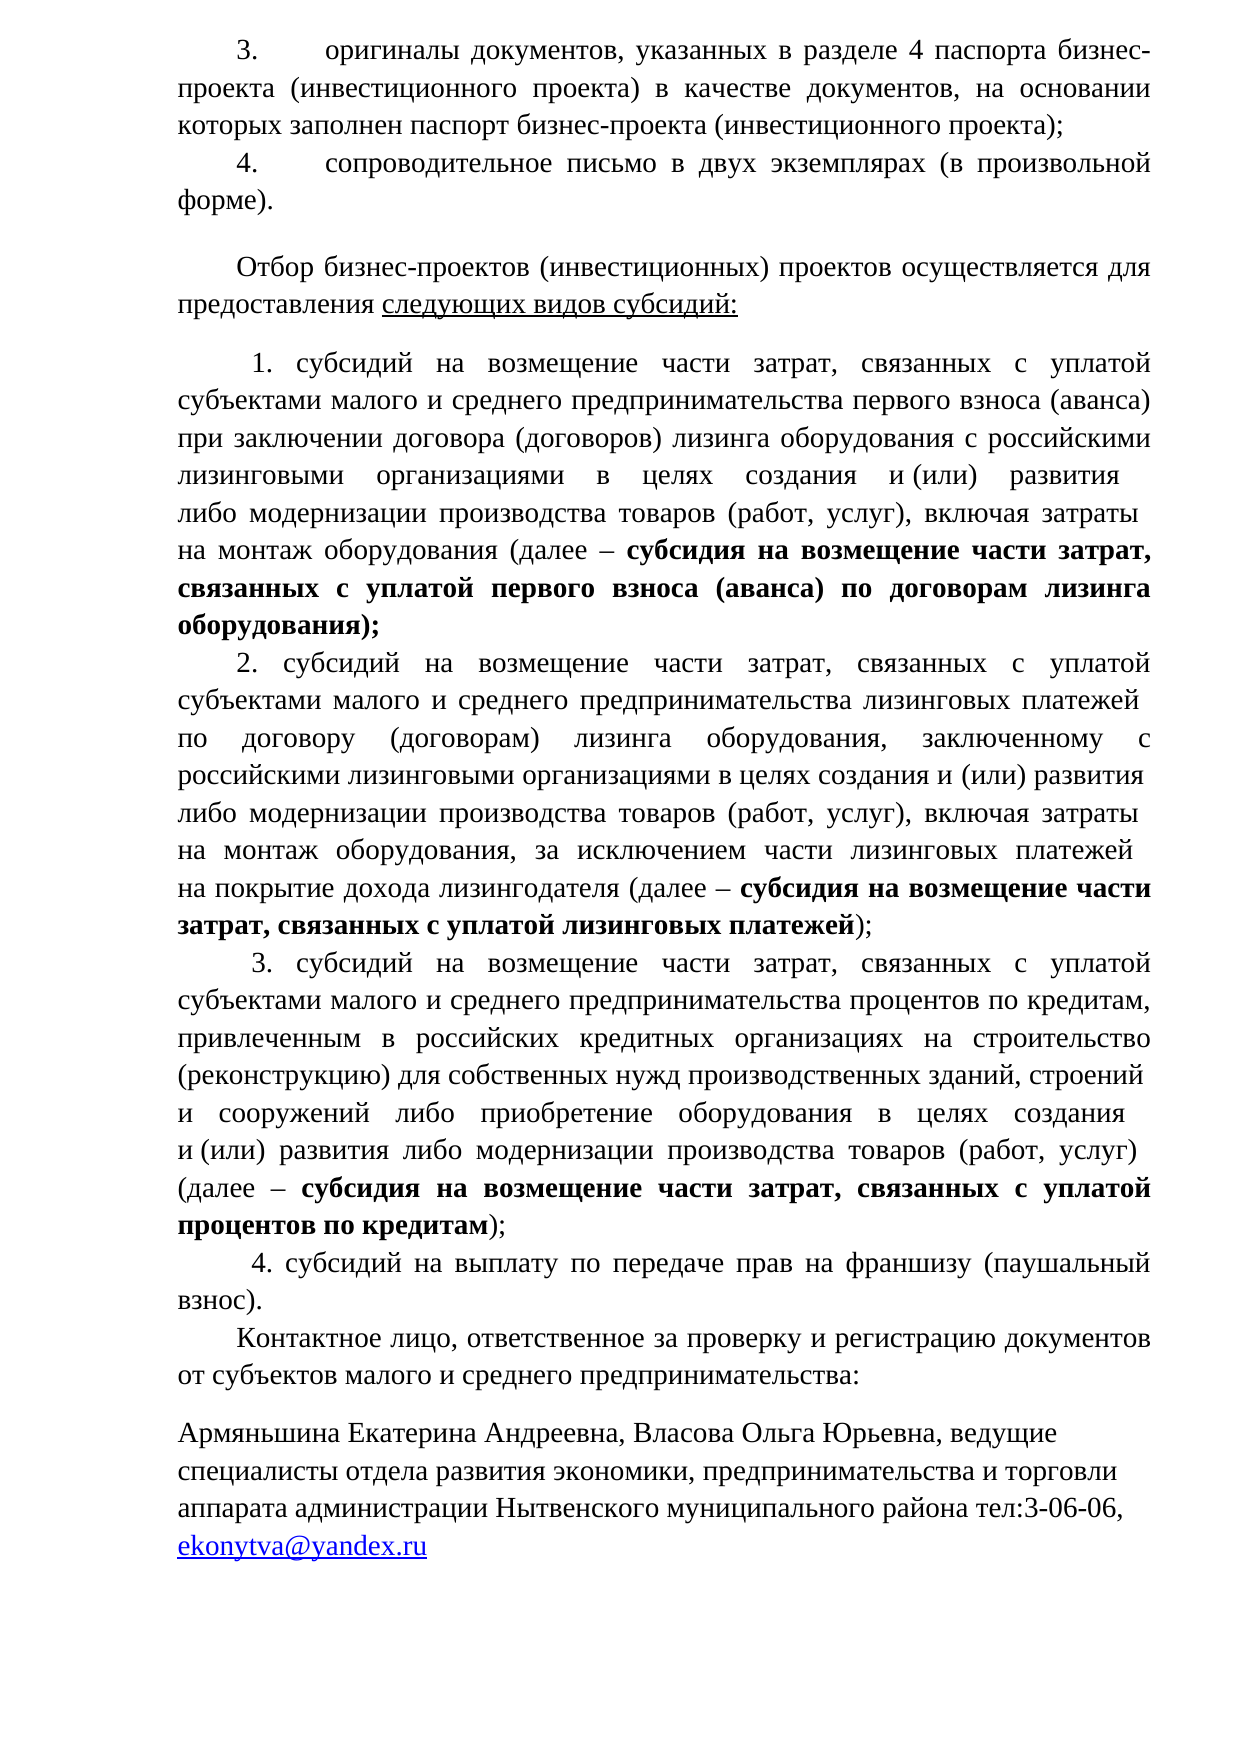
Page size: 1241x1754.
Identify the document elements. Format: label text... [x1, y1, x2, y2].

text Контактное лицо, ответственное за проверку и регистрацию документов от субъектов малого и среднего предпринимательства: [177, 1317, 1152, 1392]
list оригиналы документов, указанных в разделе 4 паспорта бизнес-проекта (инвестиционного проекта) в качестве документов, на основании которых заполнен паспорт бизнес-проекта (инвестиционного проекта); [177, 29, 1152, 142]
text Армяньшина Екатерина Андреевна, Власова Ольга Юрьевна, ведущие специалисты отдела развития экономики, предпринимательства и торговли аппарата администрации Нытвенского муниципального района тел:3-06-06, ekonytva@yandex.ru [177, 1413, 1152, 1563]
text 1. субсидий на возмещение части затрат, связанных с уплатой субъектами малого и среднего предпринимательства первого взноса (аванса) при заключении договора (договоров) лизинга оборудования с российскими лизинговыми организациями в целях создания и (или) развития либо модернизации производства товаров (работ, услуг), включая затраты на монтаж оборудования (далее – субсидия на возмещение части затрат, связанных с уплатой первого взноса (аванса) по договорам лизинга оборудования); [177, 342, 1152, 642]
text 3. субсидий на возмещение части затрат, связанных с уплатой субъектами малого и среднего предпринимательства процентов по кредитам, привлеченным в российских кредитных организациях на строительство (реконструкцию) для собственных нужд производственных зданий, строений и сооружений либо приобретение оборудования в целях создания и (или) развития либо модернизации производства товаров (работ, услуг) (далее – субсидия на возмещение части затрат, связанных с уплатой процентов по кредитам); [177, 942, 1152, 1242]
text Отбор бизнес-проектов (инвестиционных) проектов осуществляется для предоставления следующих видов субсидий: [177, 246, 1152, 321]
list сопроводительное письмо в двух экземплярах (в произвольной форме). [177, 142, 1152, 217]
text 4. субсидий на выплату по передаче прав на франшизу (паушальный взнос). [177, 1242, 1152, 1317]
text 2. субсидий на возмещение части затрат, связанных с уплатой субъектами малого и среднего предпринимательства лизинговых платежей по договору (договорам) лизинга оборудования, заключенному с российскими лизинговыми организациями в целях создания и (или) развития либо модернизации производства товаров (работ, услуг), включая затраты на монтаж оборудования, за исключением части лизинговых платежей на покрытие дохода лизингодателя (далее – субсидия на возмещение части затрат, связанных с уплатой лизинговых платежей); [177, 642, 1152, 942]
